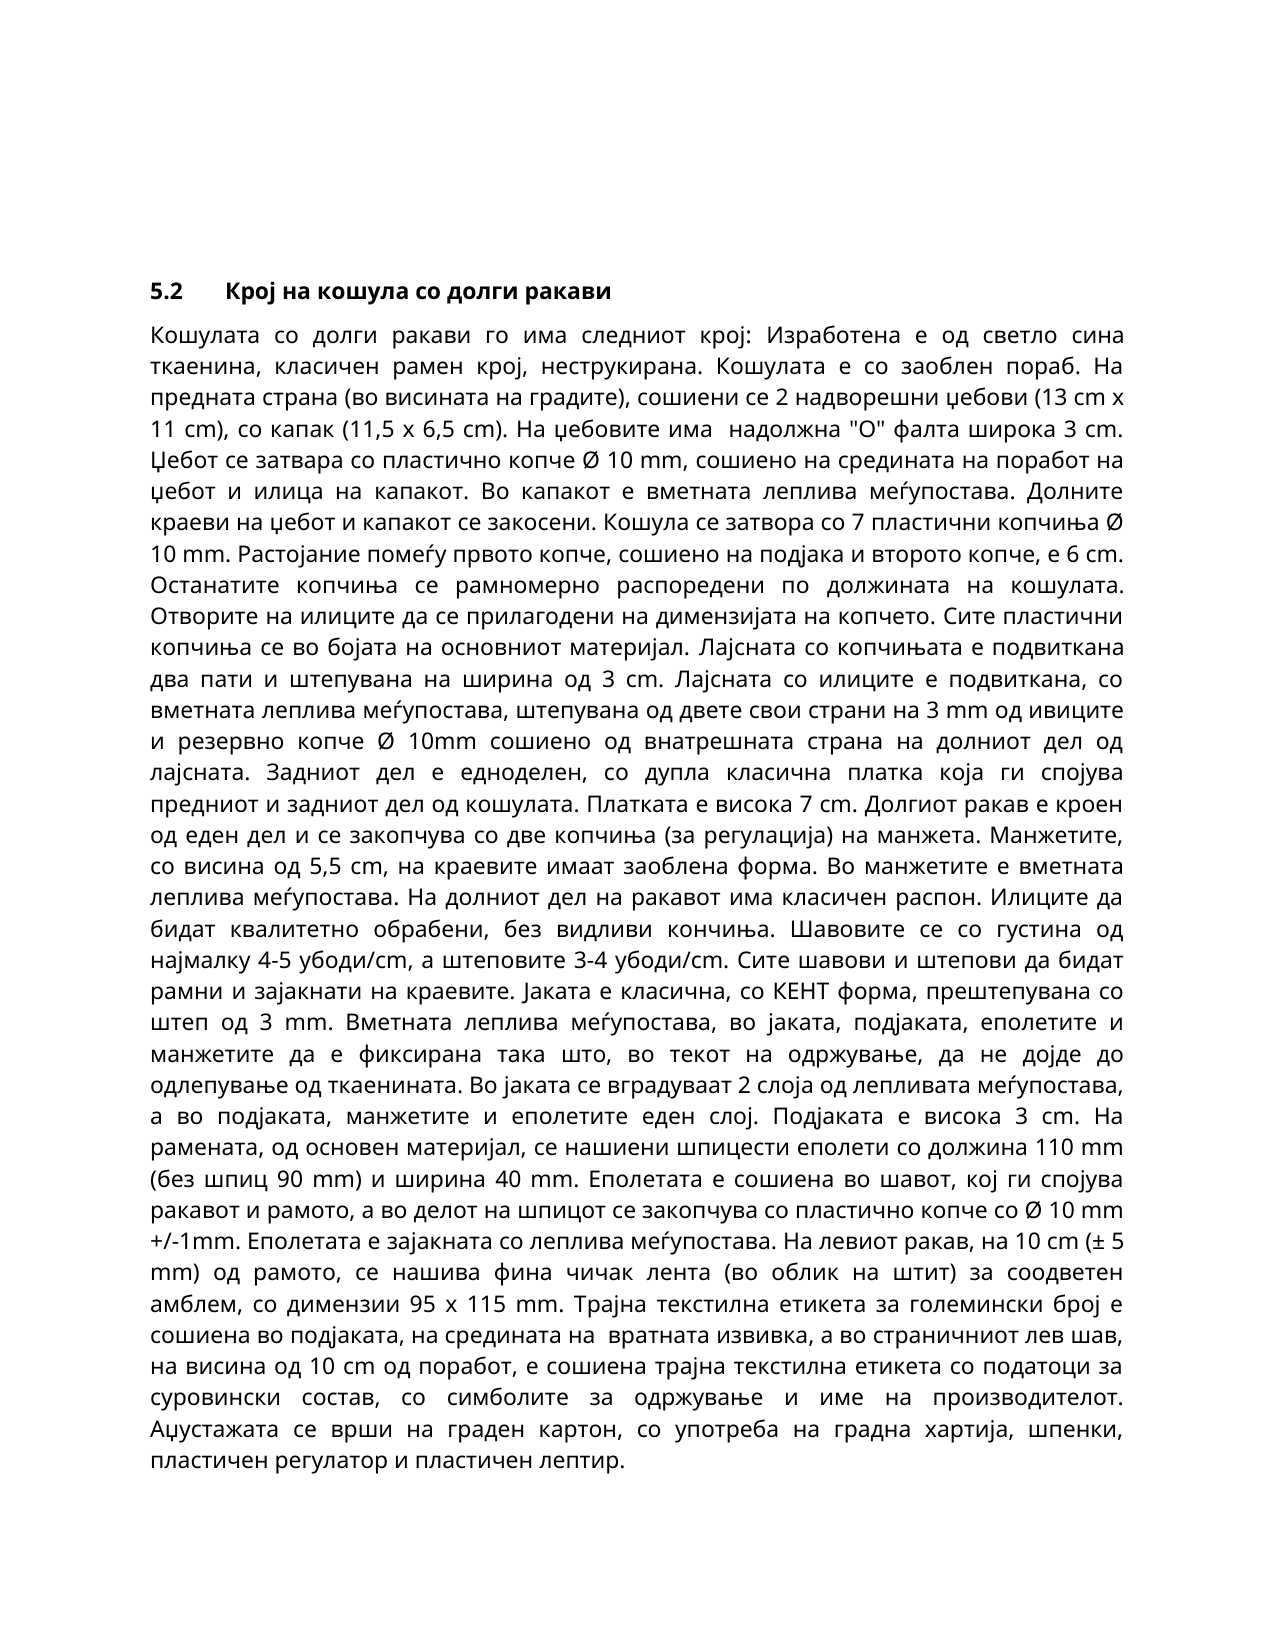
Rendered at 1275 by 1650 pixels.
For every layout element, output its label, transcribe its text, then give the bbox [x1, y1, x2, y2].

text 5.2 Крој на кошула со долги ракави [150, 275, 1125, 306]
text Кошулата со долги ракави го има следниот крој: Изработена е од светло сина ткаенина, класичен рамен крој, неструкирана. Кошулата е со заоблен пораб. На предната страна (во висината на градите), сошиени се 2 надворешни џебови (13 cm х 11 cm), со капак (11,5 х 6,5 cm). На џебовите има надолжна "О" фалта широка 3 cm. Џебот се затвара со пластично копче Ø 10 mm, сошиено на средината на поработ на џебот и илица на капакот. Во капакот е вметната леплива меѓупостава. Долните краеви на џебот и капакот се закосени. Кошула се затвора со 7 пластични копчиња Ø 10 mm. Растојание помеѓу првото копче, сошиено на подјака и второто копче, е 6 cm. Останатите копчиња се рамномерно распоредени по должината на кошулата. Отворите на илиците да се прилагодени на димензијата на копчето. Сите пластични копчиња се во бојата на основниот материјал. Лајсната сo копчињата е подвиткана два пати и штепувана на ширина од 3 cm. Лајсната со илиците е подвиткана, со вметната леплива меѓупостава, штепувана од двете свои страни на 3 mm од ивиците и резервно копче Ø 10mm сошиено од внатрешната страна на долниот дел од лајсната. Задниот дел е едноделен, со дупла класична платка која ги спојува предниот и задниот дел од кошулата. Платката е висока 7 cm. Долгиот ракав е кроен од еден дел и се закопчува со две копчиња (за регулација) на манжета. Манжетите, со висина од 5,5 cm, на краевите имаат заоблена форма. Во манжетите е вметната леплива меѓупостава. На долниот дел на ракавот има класичен распон. Илиците да бидат квалитетно обрабени, без видливи кончиња. Шавовите се со густина од најмалку 4-5 убоди/cm, a штеповите 3-4 убоди/cm. Сите шавови и штепови да бидат рамни и зајакнати на краевите. Јаката е класична, со КЕНТ форма, прештепувана со штеп од 3 mm. Вметната леплива меѓупостава, во јаката, подјаката, еполетите и манжетите да е фиксирана така што, во текот на одржување, да не дојде до одлепување од ткаенината. Во јаката се вградуваат 2 слоја од лепливата меѓупостава, а во подјаката, манжетите и еполетите еден слој. Подјаката е висока 3 cm. На рамената, од основен материјал, се нашиени шпицести еполети со должина 110 mm (без шпиц 90 mm) и ширина 40 mm. Еполетата е сошиена во шавот, кој ги спојува ракавот и рамото, а во делот на шпицот се закопчува со пластично копче со Ø 10 mm +/-1mm. Еполетата е зајакната со леплива меѓупостава. На левиот ракав, на 10 cm (± 5 mm) од рамото, се нашива фина чичак лента (во облик на штит) за соодветен амблем, со димензии 95 x 115 mm. Трајна текстилна етикета за големински број е сошиена во подјаката, на средината на вратната извивка, а во страничниот лев шав, на висина од 10 cm од поработ, е сошиена трајна текстилна етикета со податоци за суровински состав, со симболите за одржување и име на производителот. Аџустажата се врши на граден картон, со употреба на градна хартија, шпенки, пластичен регулатор и пластичен лептир. [150, 319, 1125, 1475]
